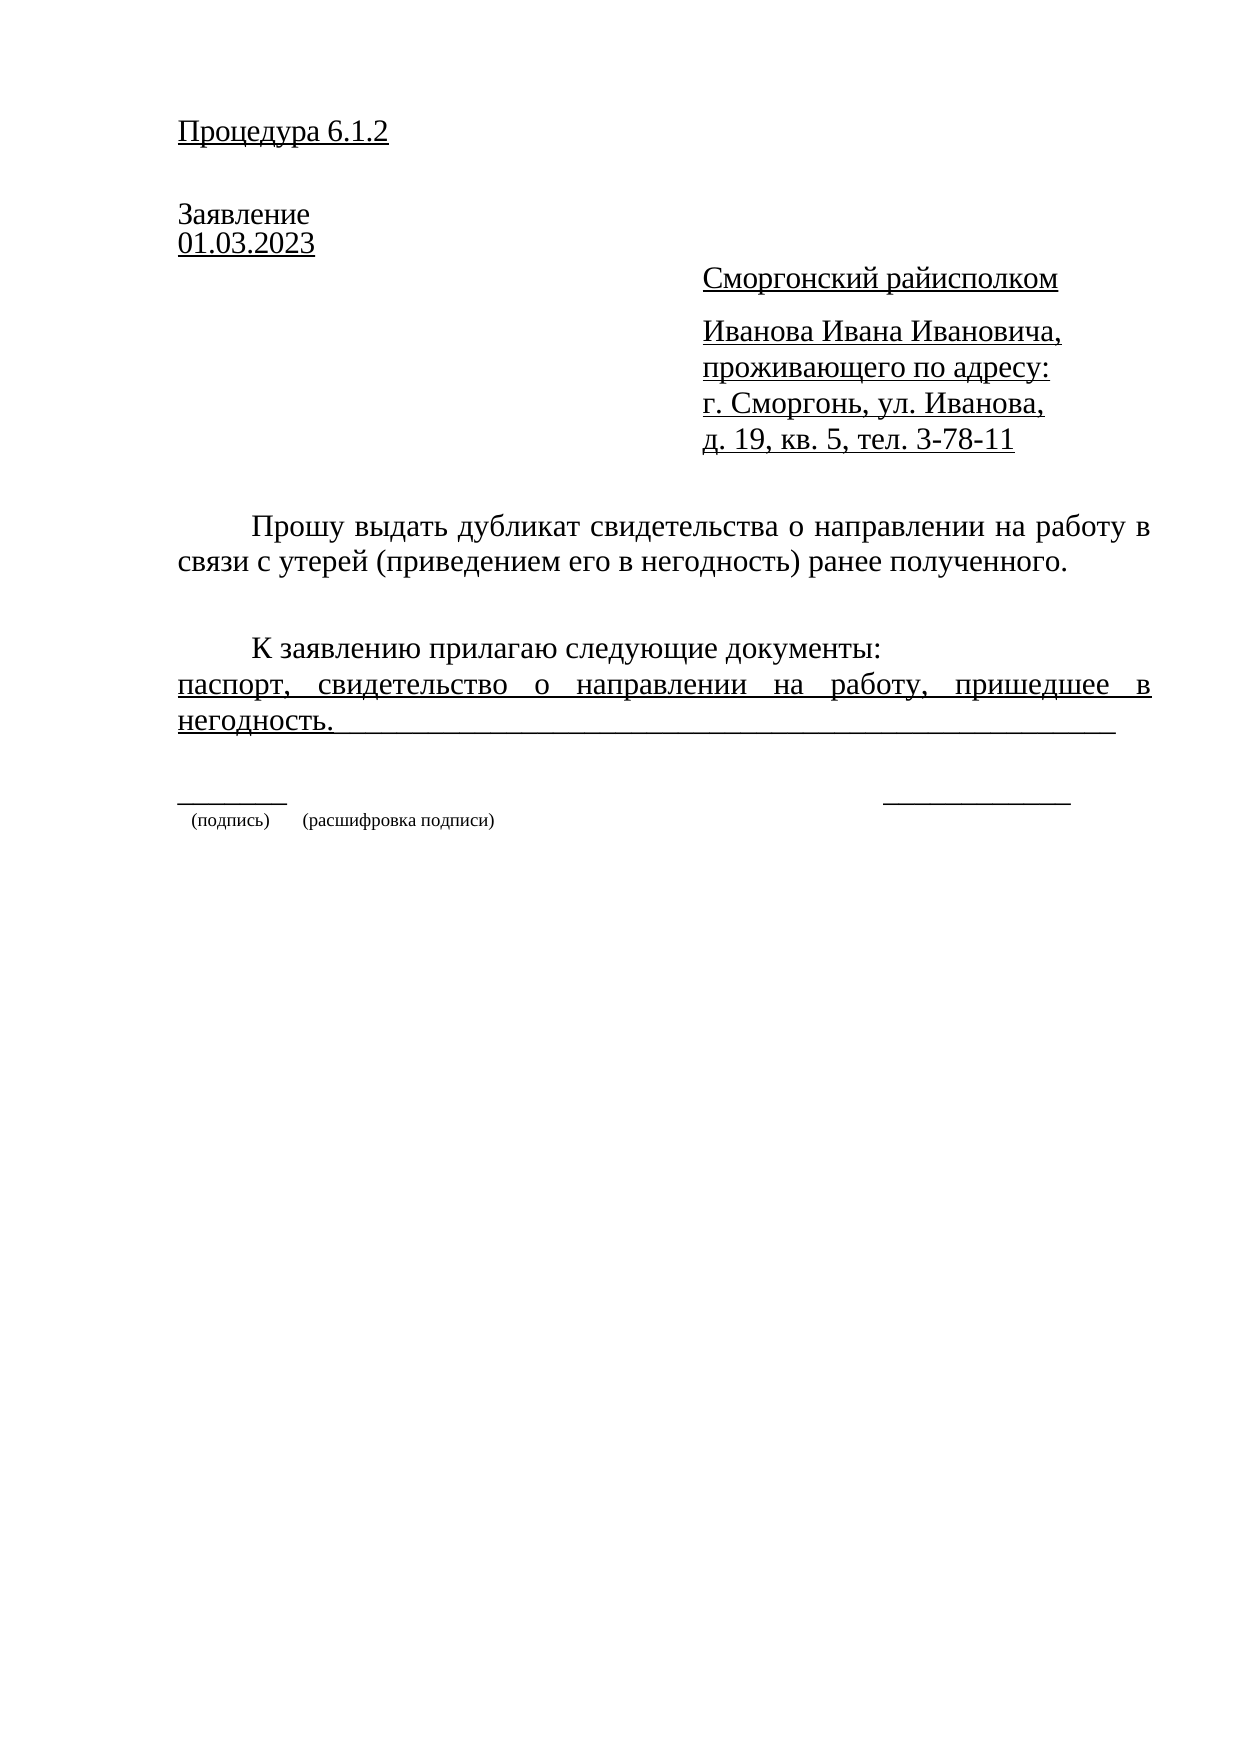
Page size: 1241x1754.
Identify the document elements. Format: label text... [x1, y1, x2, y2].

text _______ ____________ [177, 773, 1152, 809]
text Прошу выдать дубликат свидетельства о направлении на работу в связи с утерей (приведением его в негодность) ранее полученного. [177, 507, 1152, 579]
text (подпись) (расшифровка подписи) [177, 809, 1152, 830]
text Заявление [177, 201, 1152, 230]
text Иванова Ивана Ивановича, [702, 313, 1152, 349]
text г. Сморгонь, ул. Иванова, [702, 384, 1152, 421]
text паспорт, свидетельство о направлении на работу, пришедшее в негодность.__________________________________________________ [177, 697, 1152, 737]
text паспорт, свидетельство о направлении на работу, пришедшее в негодность.__________________________________________________ [177, 665, 1152, 696]
text Сморгонский райисполком [702, 259, 1152, 295]
text К заявлению прилагаю следующие документы: [177, 629, 1152, 665]
text д. 19, кв. 5, тел. 3-78-11 [702, 421, 1152, 456]
text Процедура 6.1.2 [177, 118, 1152, 147]
text 01.03.2023 [177, 230, 1152, 259]
text проживающего по адресу: [702, 349, 1152, 384]
